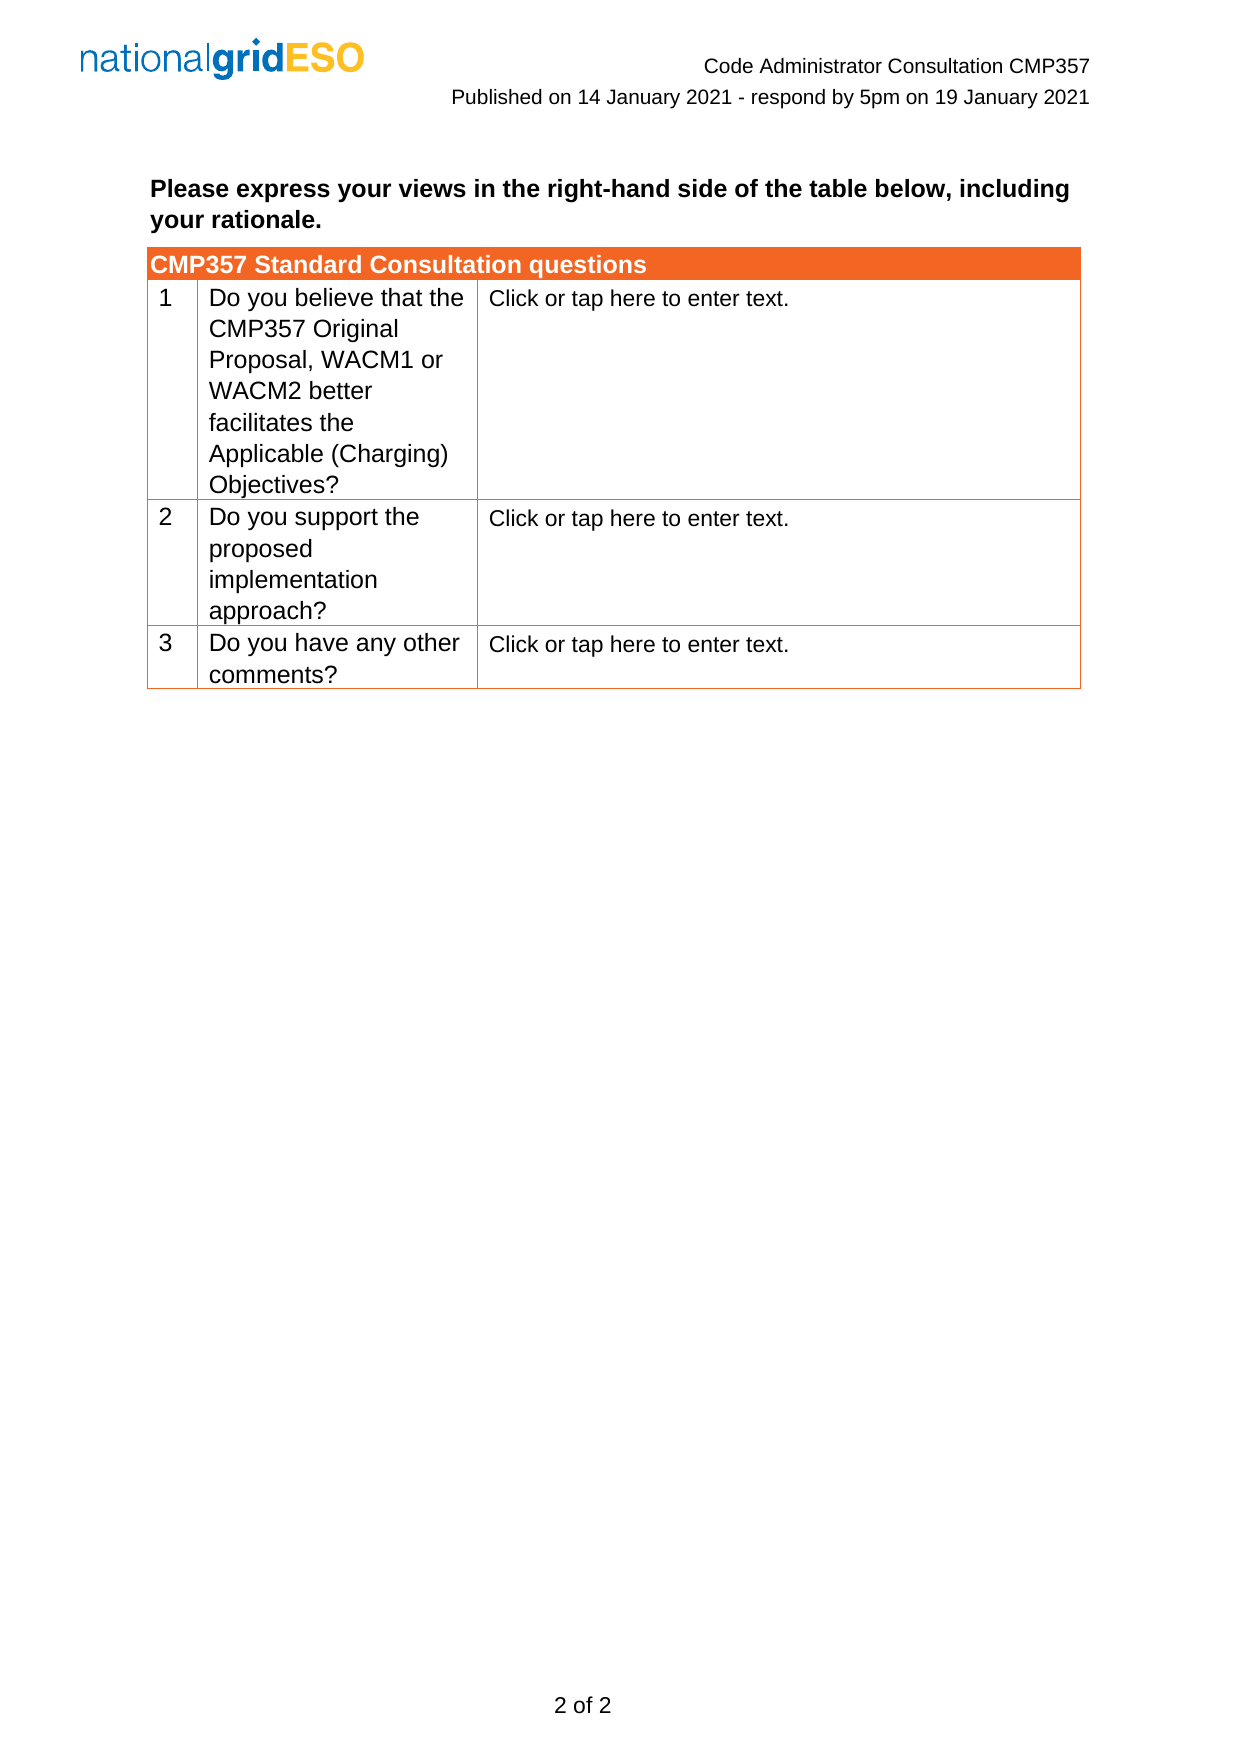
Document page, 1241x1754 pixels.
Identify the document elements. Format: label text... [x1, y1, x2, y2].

table_cell 3 [148, 626, 197, 688]
table_cell Do you have any other comments? [198, 626, 477, 688]
table_cell 2 [148, 500, 197, 625]
table_cell Do you believe that the CMP357 Original Proposal, WACM1 or WACM2 better facilitates the Applicable (Charging) Objectives? [198, 280, 477, 499]
table_header CMP357 Standard Consultation questions [148, 248, 1080, 279]
text Please express your views in the right-hand side of the table below, including your rationale. [150, 172, 1090, 234]
table_cell Do you support the proposed implementation approach? [198, 500, 477, 625]
table_cell 1 [148, 280, 197, 499]
